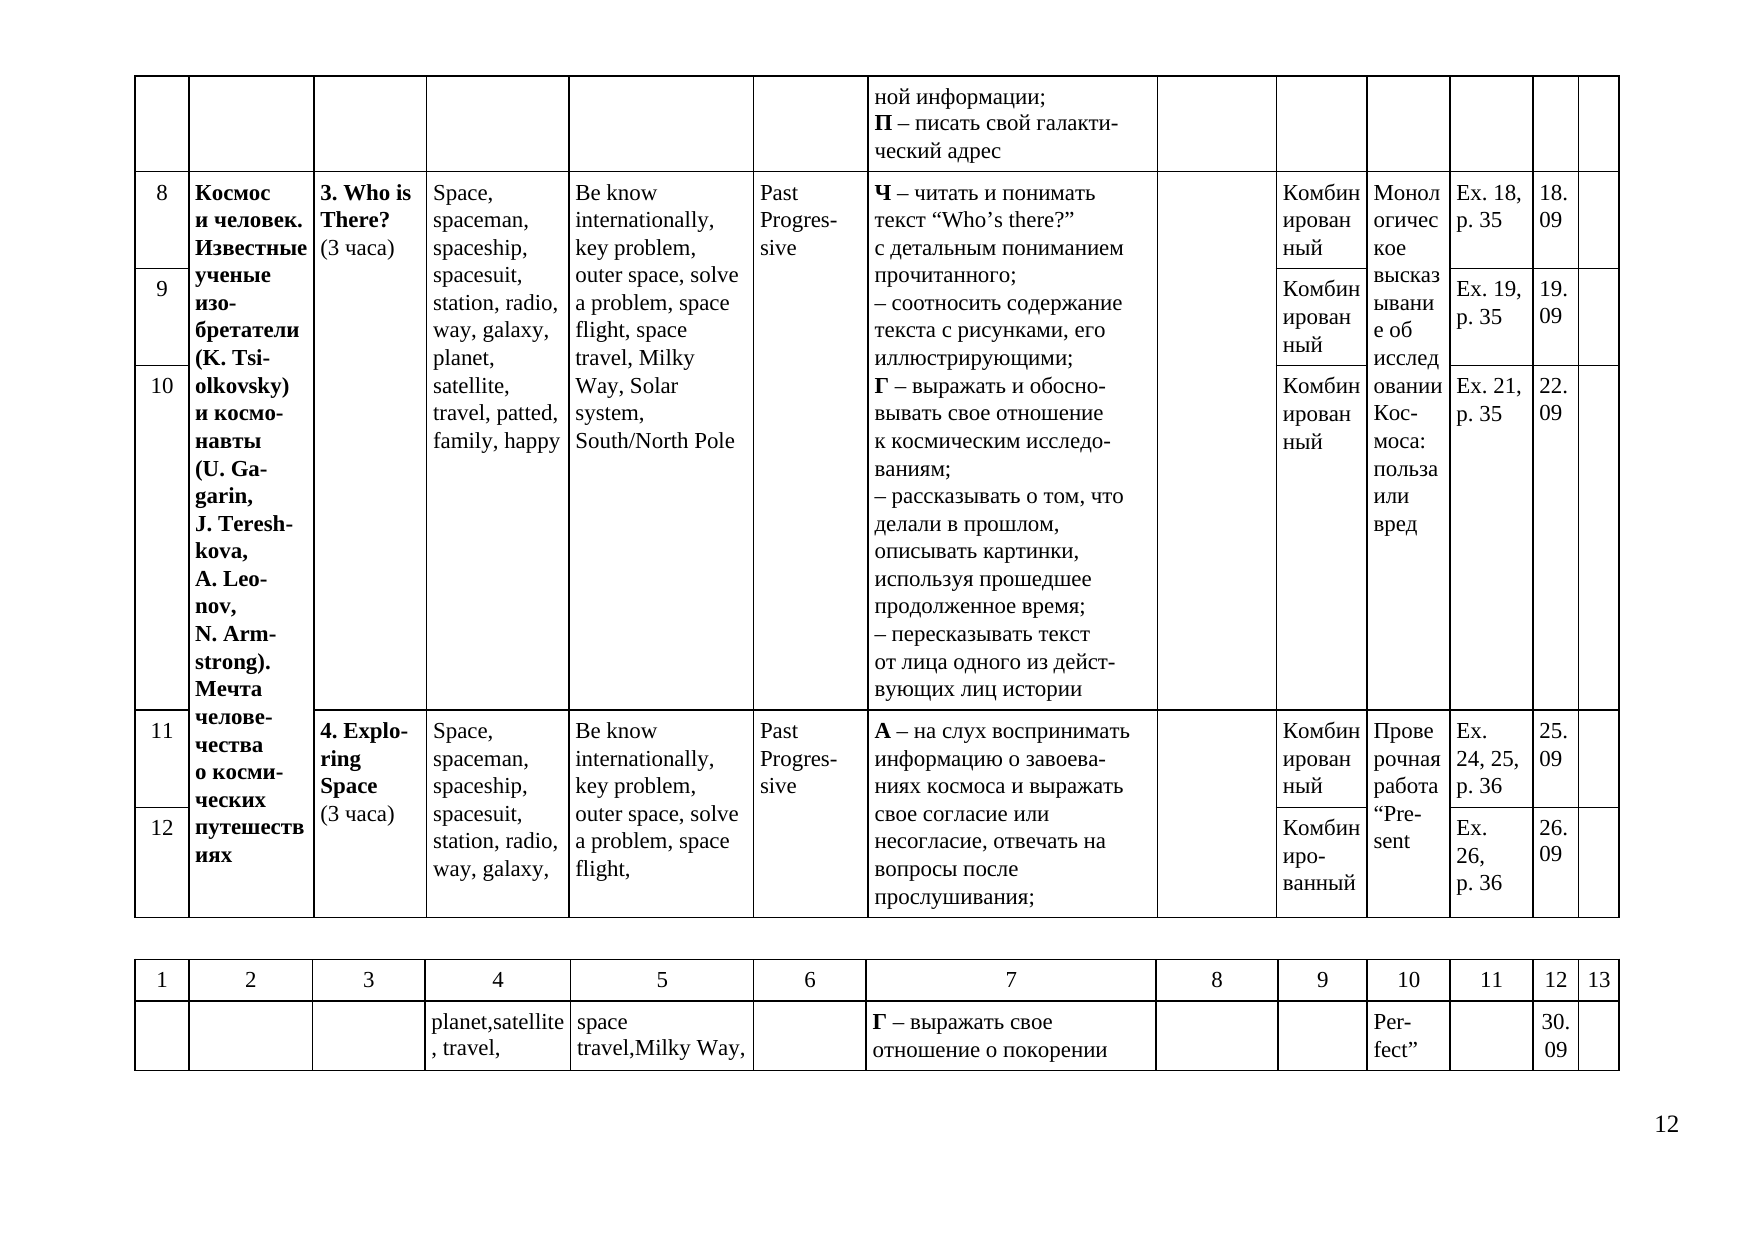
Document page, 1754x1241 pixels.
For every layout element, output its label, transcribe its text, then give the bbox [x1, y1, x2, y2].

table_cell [867, 1002, 1155, 1069]
table_cell 4. Explo- ring Space (3 часа) [315, 711, 426, 917]
table_cell Ex. 24, 25, p. 36 [1451, 711, 1532, 806]
table_cell [1158, 711, 1276, 917]
table_cell 22.09 [1534, 366, 1578, 709]
table_cell А – на слух воспринимать информацию о завоева- ниях космоса и выражать свое согласие или несогласие, отвечать на вопросы после прослушивания; [869, 711, 1157, 917]
table_cell [1579, 808, 1618, 917]
table_cell [1579, 1002, 1618, 1069]
table_cell Be know internationally, key problem, outer space, solve a problem, space flight, space travel, Milky Way, Solar system, South/North Pole [570, 172, 753, 709]
table_cell Комбинированный [1277, 711, 1366, 806]
table_cell Past Progres-sive [754, 711, 867, 917]
table_cell Space, spaceman, spaceship, spacesuit, station, radio, way, galaxy, [427, 711, 568, 917]
table_cell [1158, 172, 1276, 709]
table_cell [754, 1002, 865, 1069]
table_cell [136, 77, 188, 171]
table_cell [427, 77, 568, 171]
table_cell [1579, 711, 1618, 806]
table_cell [1579, 172, 1618, 268]
table_header 12 [1534, 960, 1578, 1000]
table_cell 26.09 [1534, 808, 1578, 917]
table_cell Space, spaceman, spaceship, spacesuit, station, radio, way, galaxy, planet, satellite, travel, patted, family, happy [427, 172, 568, 709]
table_cell [570, 77, 753, 171]
table_cell 12 [136, 808, 188, 917]
table_header 3 [313, 960, 424, 1000]
table_cell [1279, 1002, 1366, 1069]
table_cell 25.09 [1534, 711, 1578, 806]
table_cell Ex. 19, p. 35 [1451, 269, 1532, 365]
table_header 7 [867, 960, 1155, 1000]
table_cell Ex. 21, p. 35 [1451, 366, 1532, 709]
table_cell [869, 77, 1157, 171]
table_header 5 [571, 960, 753, 1000]
table_cell [190, 1002, 312, 1069]
table_cell [190, 77, 313, 171]
table_cell 18.09 [1534, 172, 1578, 268]
table_header 6 [754, 960, 865, 1000]
table_cell 8 [136, 172, 188, 268]
table_cell Per-fect” [1368, 1002, 1449, 1069]
table_cell Be know internationally, key problem, outer space, solve a problem, space flight, [570, 711, 753, 917]
table_cell 19.09 [1534, 269, 1578, 365]
table_cell Past Progres- sive [754, 172, 867, 709]
table_header 11 [1451, 960, 1532, 1000]
table_header 13 [1579, 960, 1618, 1000]
table_header 10 [1368, 960, 1449, 1000]
table_cell [1451, 77, 1532, 171]
table_cell 11 [136, 711, 188, 806]
table_cell 3. Who is There? (3 часа) [315, 172, 426, 709]
table_cell Космос и человек. Известные ученые изо- бретатели (K. Tsi-olkovsky) и космо- навты (U. Ga- garin, J. Teresh- kova, A. Leo-nov, N. Arm- strong). Мечта челове- чества о косми- ческих путешествиях [190, 172, 313, 917]
table_header 4 [426, 960, 570, 1000]
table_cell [426, 1002, 570, 1069]
table_cell [1158, 77, 1276, 171]
table_cell [1579, 77, 1618, 171]
table_cell Комбинированный [1277, 172, 1366, 268]
table_cell Ч – читать и понимать текст “Who’s there?” с детальным пониманием прочитанного; – соотносить содержание текста с рисунками, его иллюстрирующими; Г – выражать и обосно- вывать свое отношение к космическим исследо- ваниям; – рассказывать о том, что делали в прошлом, описывать картинки, используя прошедшее продолженное время; – пересказывать текст от лица одного из дейст- вующих лиц истории [869, 172, 1157, 709]
table_cell [1277, 77, 1366, 171]
table_cell Комбиниро-ванный [1277, 808, 1366, 917]
table_cell 30.09 [1534, 1002, 1578, 1069]
table_cell [1451, 1002, 1532, 1069]
table_cell [754, 77, 867, 171]
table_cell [571, 1002, 753, 1069]
table_cell Комбинированный [1277, 269, 1366, 365]
table_cell 9 [136, 269, 188, 365]
table_header 9 [1279, 960, 1366, 1000]
table_header 1 [136, 960, 188, 1000]
table_cell Ex. 26, p. 36 [1451, 808, 1532, 917]
table_cell [315, 77, 426, 171]
table_cell [1579, 269, 1618, 365]
table_cell [1368, 77, 1449, 171]
table_cell Комбинированный [1277, 366, 1366, 709]
table_cell Монологическое высказывание об исследовании Кос-моса: польза или вред [1368, 172, 1449, 709]
table_header 2 [190, 960, 312, 1000]
table_header 8 [1157, 960, 1277, 1000]
table_cell [1579, 366, 1618, 709]
table_cell [1534, 77, 1578, 171]
table_cell [136, 1002, 188, 1069]
table_cell [313, 1002, 424, 1069]
table_cell Ex. 18, p. 35 [1451, 172, 1532, 268]
table_cell Проверочная работа “Pre-sent [1368, 711, 1449, 917]
table_cell [1157, 1002, 1277, 1069]
table_cell 10 [136, 366, 188, 709]
